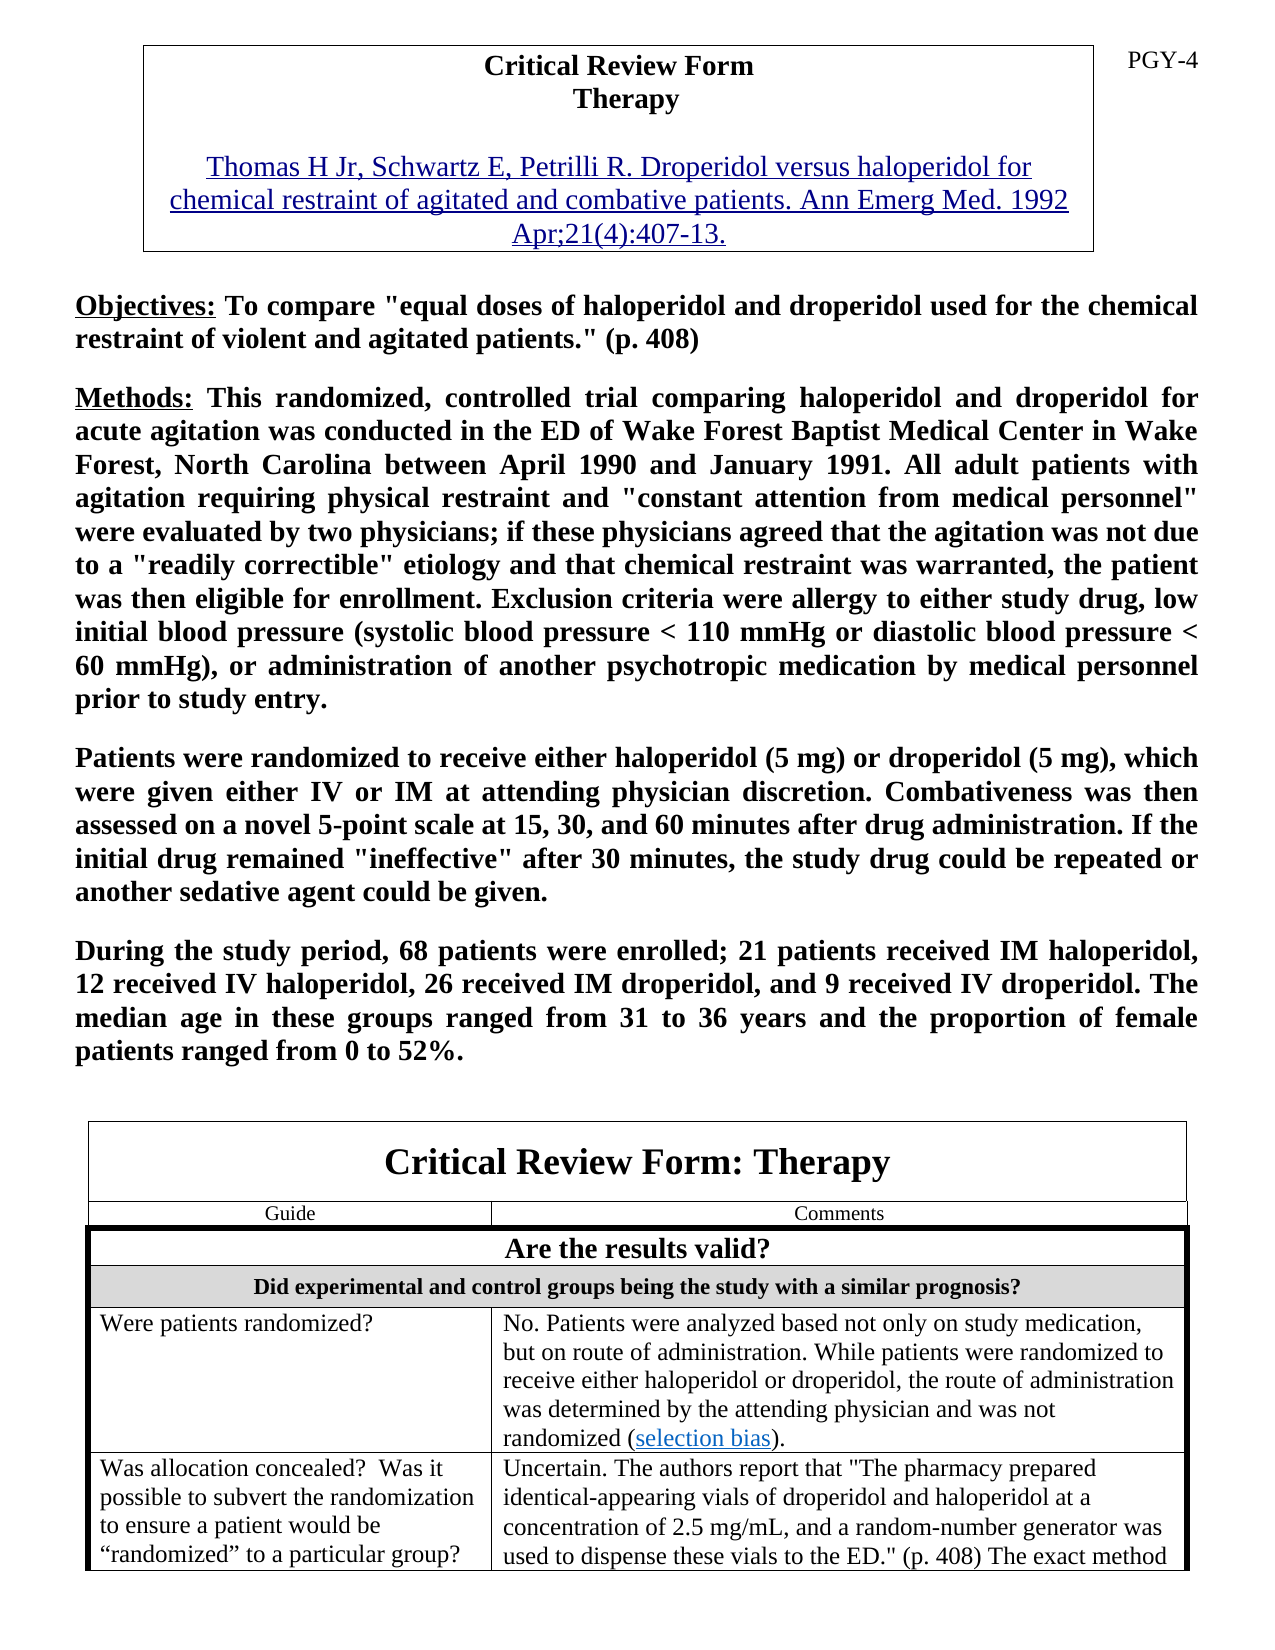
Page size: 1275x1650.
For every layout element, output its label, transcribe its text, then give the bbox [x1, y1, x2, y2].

table_header Critical Review Form: Therapy [89, 1122, 1186, 1201]
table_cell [492, 1453, 1184, 1569]
text Objectives: To compare "equal doses of haloperidol and droperidol used for the chemical restraint of violent and agitated patients." (p. 408) [75, 129, 1200, 355]
text Methods: This randomized, controlled trial comparing haloperidol and droperidol for acute agitation was conducted in the ED of Wake Forest Baptist Medical Center in Wake Forest, North Carolina between April 1990 and January 1991. All adult patients with agitation requiring physical restraint and "constant attention from medical personnel" were evaluated by two physicians; if these physicians agreed that the agitation was not due to a "readily correctible" etiology and that chemical restraint was warranted, the patient was then eligible for enrollment. Exclusion criteria were allergy to either study drug, low initial blood pressure (systolic blood pressure < 110 mmHg or diastolic blood pressure < 60 mmHg), or administration of another psychotropic medication by medical personnel prior to study entry. [75, 380, 1200, 715]
table_cell Comments [492, 1201, 1187, 1225]
table_cell Guide [89, 1202, 491, 1225]
table_cell Did experimental and control groups being the study with a similar prognosis? [91, 1266, 1184, 1307]
text During the study period, 68 patients were enrolled; 21 patients received IM haloperidol, 12 received IV haloperidol, 26 received IM droperidol, and 9 received IV droperidol. The median age in these groups ranged from 31 to 36 years and the proportion of female patients ranged from 0 to 52%. [75, 933, 1200, 1067]
text Patients were randomized to receive either haloperidol (5 mg) or droperidol (5 mg), which were given either IV or IM at attending physician discretion. Combativeness was then assessed on a novel 5-point scale at 15, 30, and 60 minutes after drug administration. If the initial drug remained "ineffective" after 30 minutes, the study drug could be repeated or another sedative agent could be given. [75, 740, 1200, 908]
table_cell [91, 1453, 491, 1569]
table_cell Were patients randomized? [91, 1308, 491, 1452]
table_cell Are the results valid? [91, 1231, 1184, 1265]
table_cell No. Patients were analyzed based not only on study medication, but on route of administration. While patients were randomized to receive either haloperidol or droperidol, the route of administration was determined by the attending physician and was not randomized (selection bias). [492, 1308, 1184, 1452]
